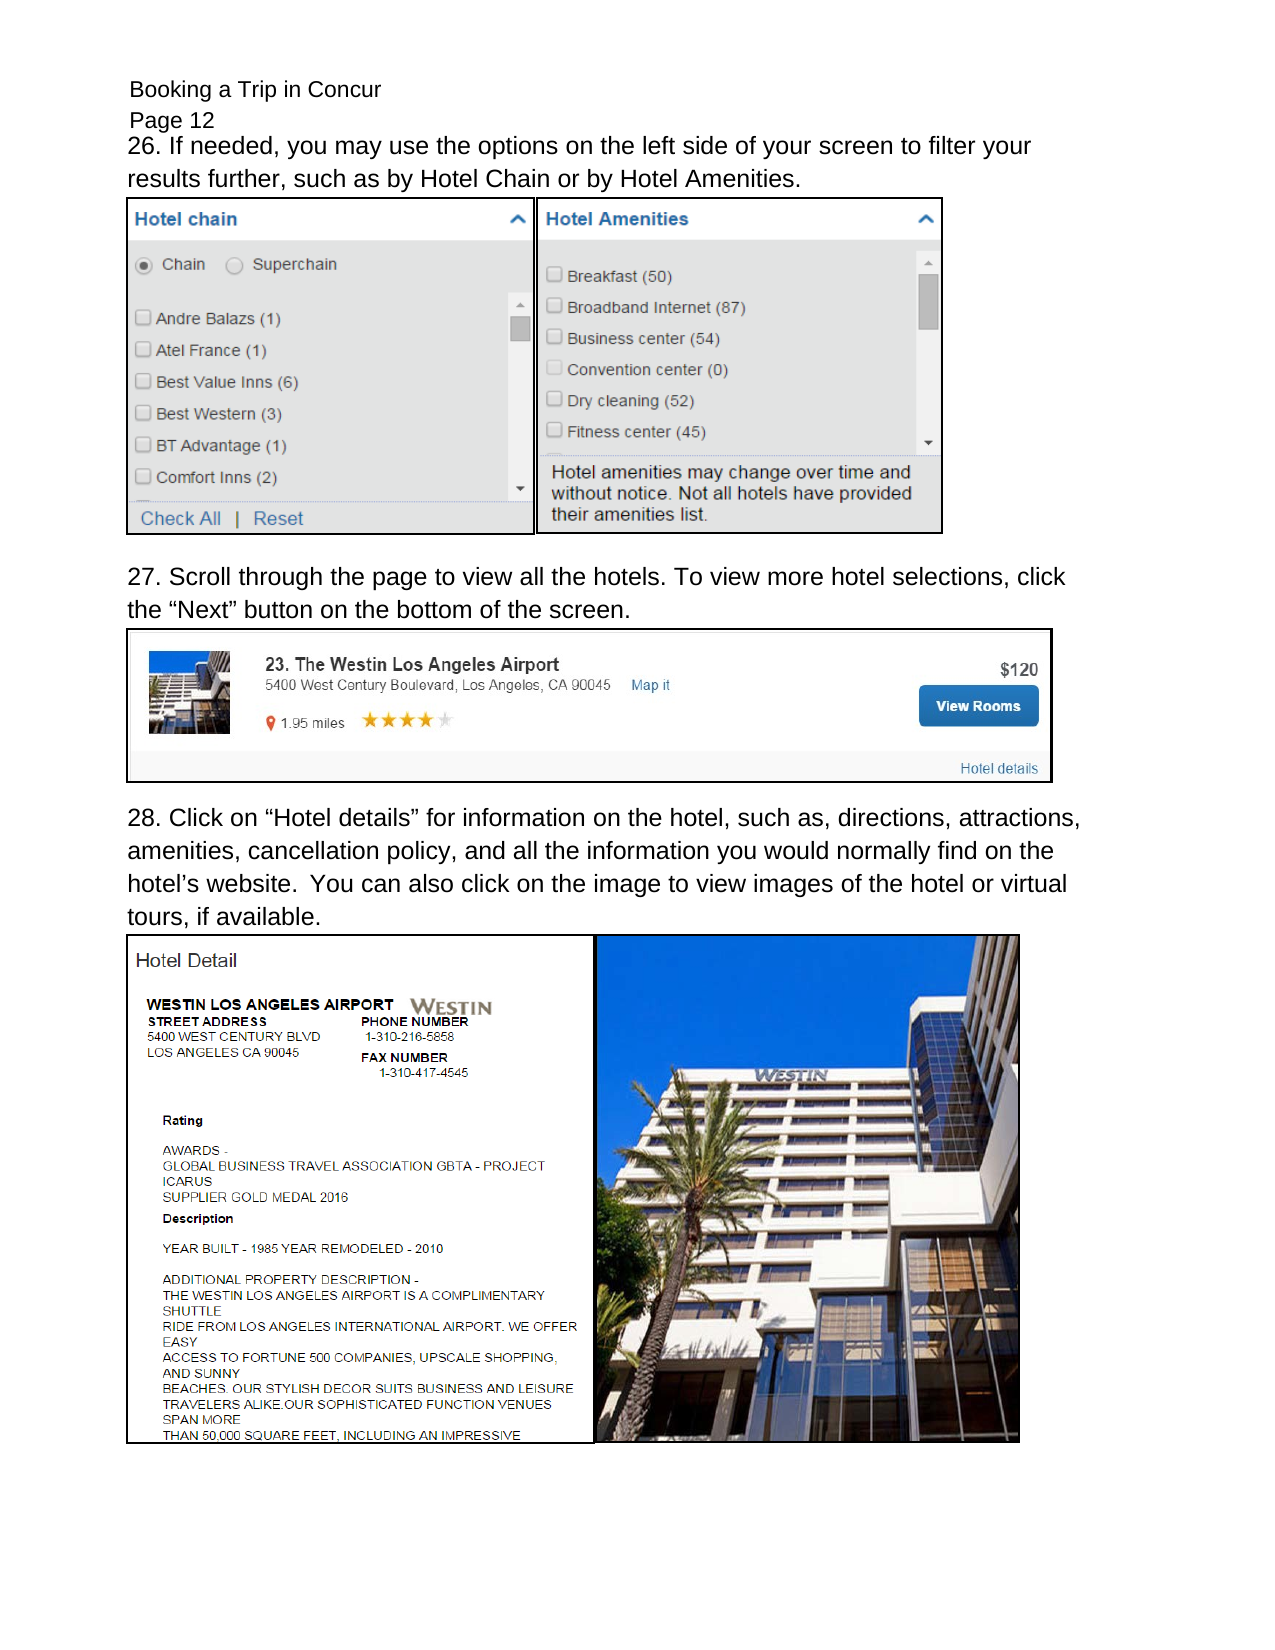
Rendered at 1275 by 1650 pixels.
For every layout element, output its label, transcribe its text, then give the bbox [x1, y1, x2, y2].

text 26. If needed, you may use the options on the left side of your screen to filter your results further, such as by Hotel Chain or by Hotel Amenities. [127, 131, 1077, 193]
picture [128, 212, 533, 533]
picture [597, 936, 1018, 1441]
text 27. Scroll through the page to view all the hotels. To view more hotel selections, click the “Next” button on the bottom of the screen. [127, 562, 1083, 623]
picture [538, 212, 941, 532]
text 28. Click on “Hotel details” for information on the hotel, such as, directions, attractions, amenities, cancellation policy, and all the information you would normally find on the hotel’s website. You can also click on the image to view images of the hotel or virtual tours, if available. [127, 803, 1126, 930]
picture [130, 632, 1050, 781]
picture [136, 953, 577, 1442]
